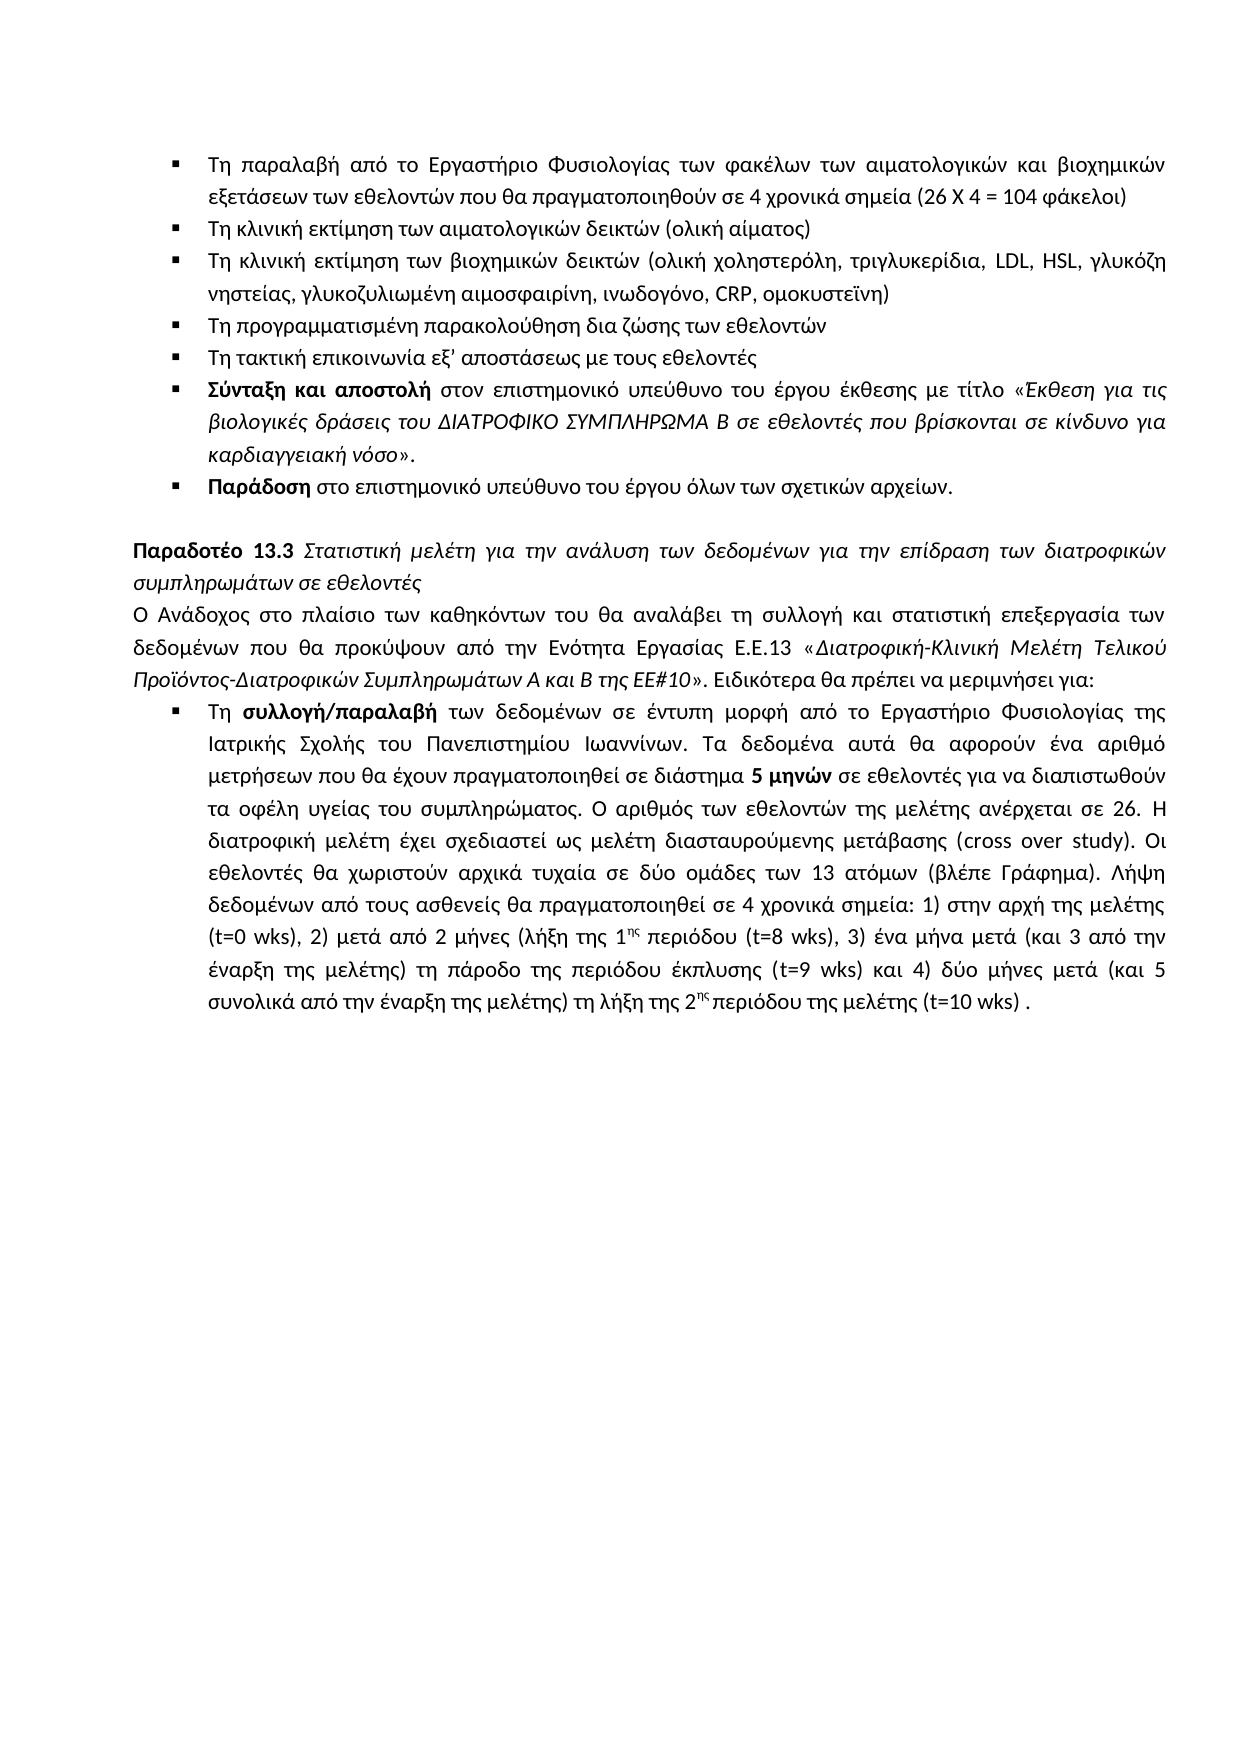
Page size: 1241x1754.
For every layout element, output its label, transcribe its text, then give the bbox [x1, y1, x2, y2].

list Τη συλλογή/παραλαβή των δεδομένων σε έντυπη μορφή από το Εργαστήριο Φυσιολογίας της Ιατρικής Σχολής του Πανεπιστημίου Ιωαννίνων. Τα δεδομένα αυτά θα αφορούν ένα αριθμό μετρήσεων που θα έχουν πραγματοποιηθεί σε διάστημα 5 μηνών σε εθελοντές για να διαπιστωθούν τα οφέλη υγείας του συμπληρώματος. Ο αριθμός των εθελοντών της μελέτης ανέρχεται σε 26. H διατροφική μελέτη έχει σχεδιαστεί ως μελέτη διασταυρούμενης μετάβασης (cross over study). Οι εθελοντές θα χωριστούν αρχικά τυχαία σε δύο ομάδες των 13 ατόμων (βλέπε Γράφημα). Λήψη δεδομένων από τους ασθενείς θα πραγματοποιηθεί σε 4 χρονικά σημεία: 1) στην αρχή της μελέτης (t=0 wks), 2) μετά από 2 μήνες (λήξη της 1ης περιόδου (t=8 wks), 3) ένα μήνα μετά (και 3 από την έναρξη της μελέτης) τη πάροδο της περιόδου έκπλυσης (t=9 wks) και 4) δύο μήνες μετά (και 5 συνολικά από την έναρξη της μελέτης) τη λήξη της 2ης περιόδου της μελέτης (t=10 wks) . [170, 697, 1167, 1015]
list Σύνταξη και αποστολή στον επιστημονικό υπεύθυνο του έργου έκθεσης με τίτλο «Έκθεση για τις βιολογικές δράσεις του ΔΙΑΤΡΟΦΙΚΟ ΣΥΜΠΛΗΡΩΜΑ Β σε εθελοντές που βρίσκονται σε κίνδυνο για καρδιαγγειακή νόσο». [170, 375, 1167, 468]
list Τη παραλαβή από το Εργαστήριο Φυσιολογίας των φακέλων των αιματολογικών και βιοχημικών εξετάσεων των εθελοντών που θα πραγματοποιηθούν σε 4 χρονικά σημεία (26 Χ 4 = 104 φάκελοι) [170, 150, 1167, 210]
list Παράδοση στο επιστημονικό υπεύθυνο του έργου όλων των σχετικών αρχείων. [170, 472, 1167, 500]
list Τη κλινική εκτίμηση των βιοχημικών δεικτών (ολική χοληστερόλη, τριγλυκερίδια, LDL, HSL, γλυκόζη νηστείας, γλυκοζυλιωμένη αιμοσφαιρίνη, ινωδογόνο, CRP, ομοκυστεϊνη) [170, 247, 1167, 307]
list Τη τακτική επικοινωνία εξ’ αποστάσεως με τους εθελοντές [170, 343, 1167, 371]
text Παραδοτέο 13.3 Στατιστική μελέτη για την ανάλυση των δεδομένων για την επίδραση των διατροφικών συμπληρωμάτων σε εθελοντές [133, 536, 1167, 596]
list Τη προγραμματισμένη παρακολούθηση δια ζώσης των εθελοντών [170, 311, 1167, 339]
list Τη κλινική εκτίμηση των αιματολογικών δεικτών (ολική αίματος) [170, 214, 1167, 242]
text Ο Ανάδοχος στο πλαίσιο των καθηκόντων του θα αναλάβει τη συλλογή και στατιστική επεξεργασία των δεδομένων που θα προκύψουν από την Ενότητα Εργασίας Ε.Ε.13 «Διατροφική-Κλινική Μελέτη Τελικού Προϊόντος-Διατροφικών Συμπληρωμάτων Α και Β της ΕΕ#10». Ειδικότερα θα πρέπει να μεριμνήσει για: [133, 601, 1167, 693]
